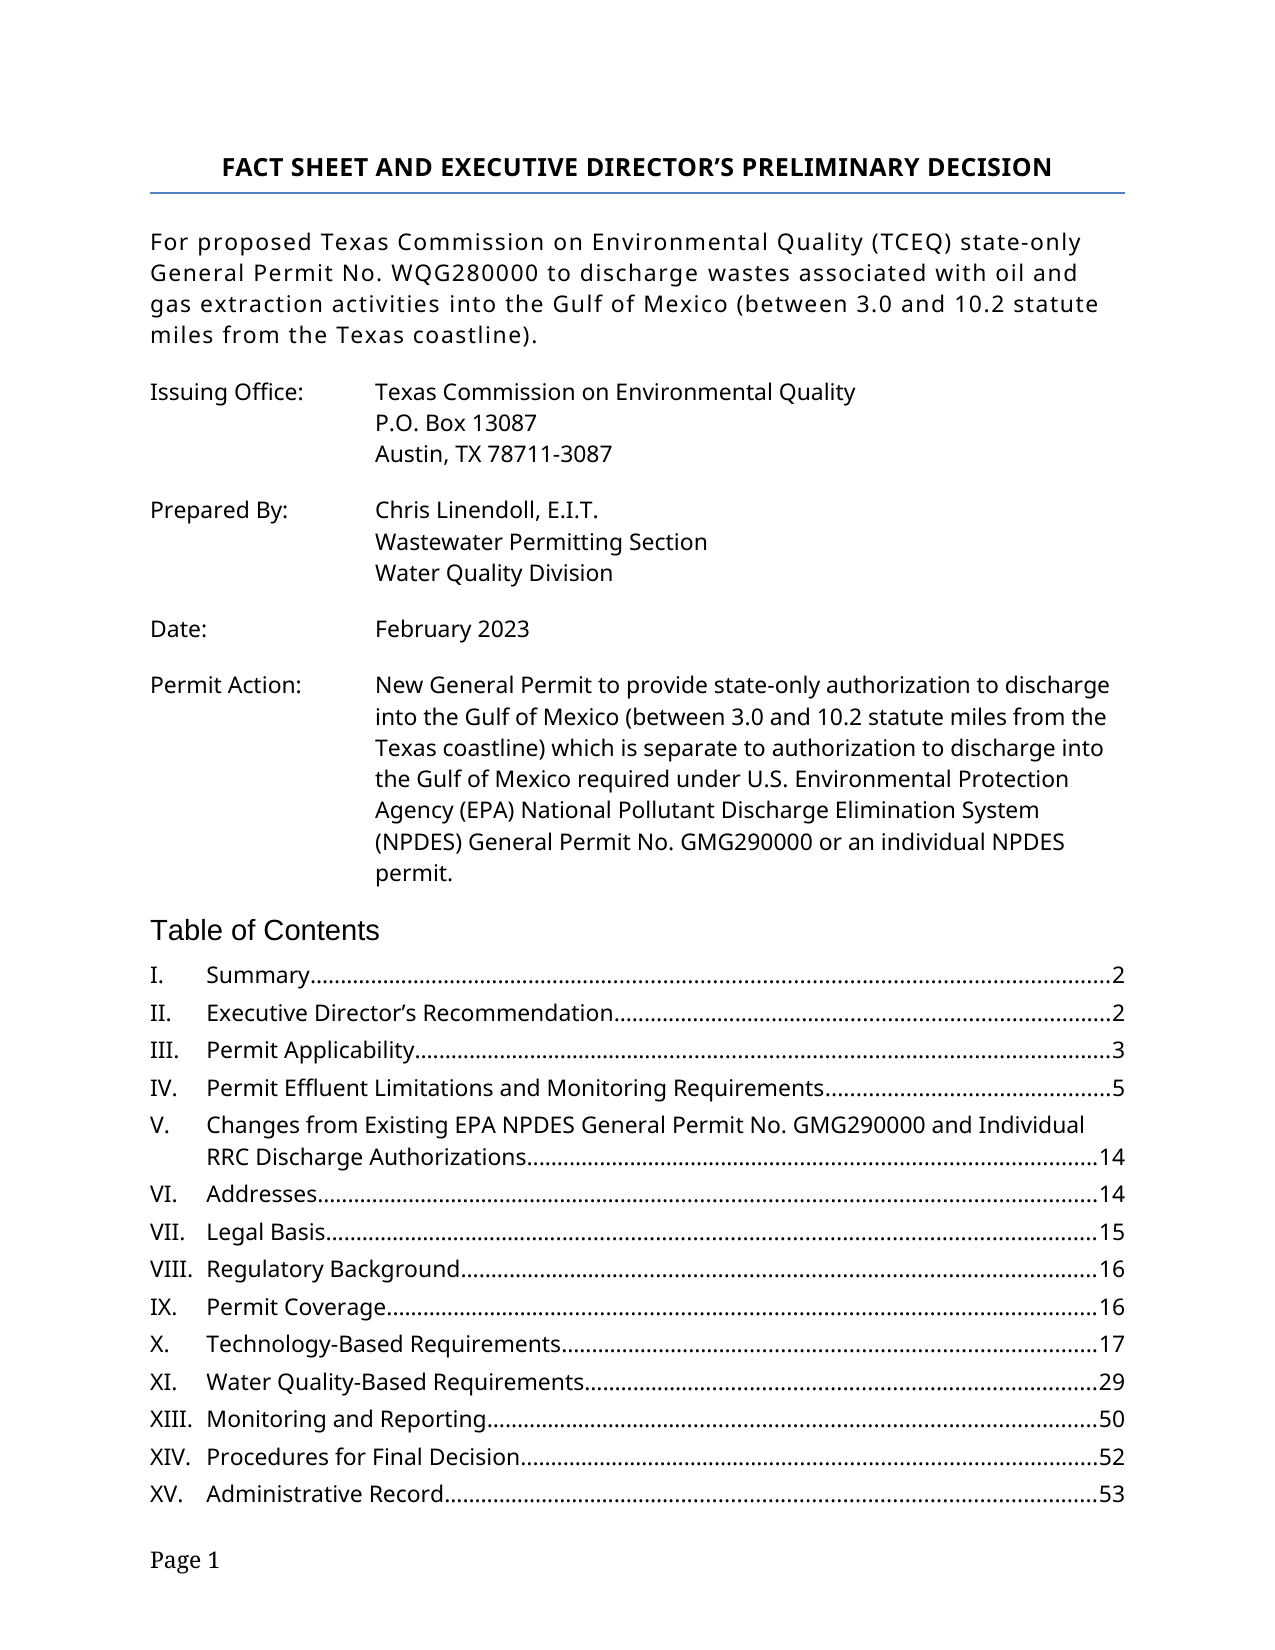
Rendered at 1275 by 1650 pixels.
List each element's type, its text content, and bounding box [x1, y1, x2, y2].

text Issuing Office: Texas Commission on Environmental Quality [150, 376, 1125, 407]
text Wastewater Permitting Section [375, 526, 1125, 557]
title FACT SHEET AND EXECUTIVE DIRECTOR’S PRELIMINARY DECISION [150, 150, 1125, 192]
text Water Quality Division [375, 557, 1125, 588]
text Permit Action: New General Permit to provide state-only authorization to discharge into the Gulf of Mexico (between 3.0 and 10.2 statute miles from the Texas coastline) which is separate to authorization to discharge into the Gulf of Mexico required under U.S. Environmental Protection Agency (EPA) National Pollutant Discharge Elimination System (NPDES) General Permit No. GMG290000 or an individual NPDES permit. [150, 669, 1125, 888]
text Prepared By: Chris Linendoll, E.I.T. [150, 494, 1125, 526]
text Date: February 2023 [150, 613, 1125, 644]
text P.O. Box 13087 [375, 407, 1125, 438]
subtitle For proposed Texas Commission on Environmental Quality (TCEQ) state-only General Permit No. WQG280000 to discharge wastes associated with oil and gas extraction activities into the Gulf of Mexico (between 3.0 and 10.2 statute miles from the Texas coastline). [150, 226, 1125, 351]
text Austin, TX 78711-3087 [375, 438, 1125, 469]
